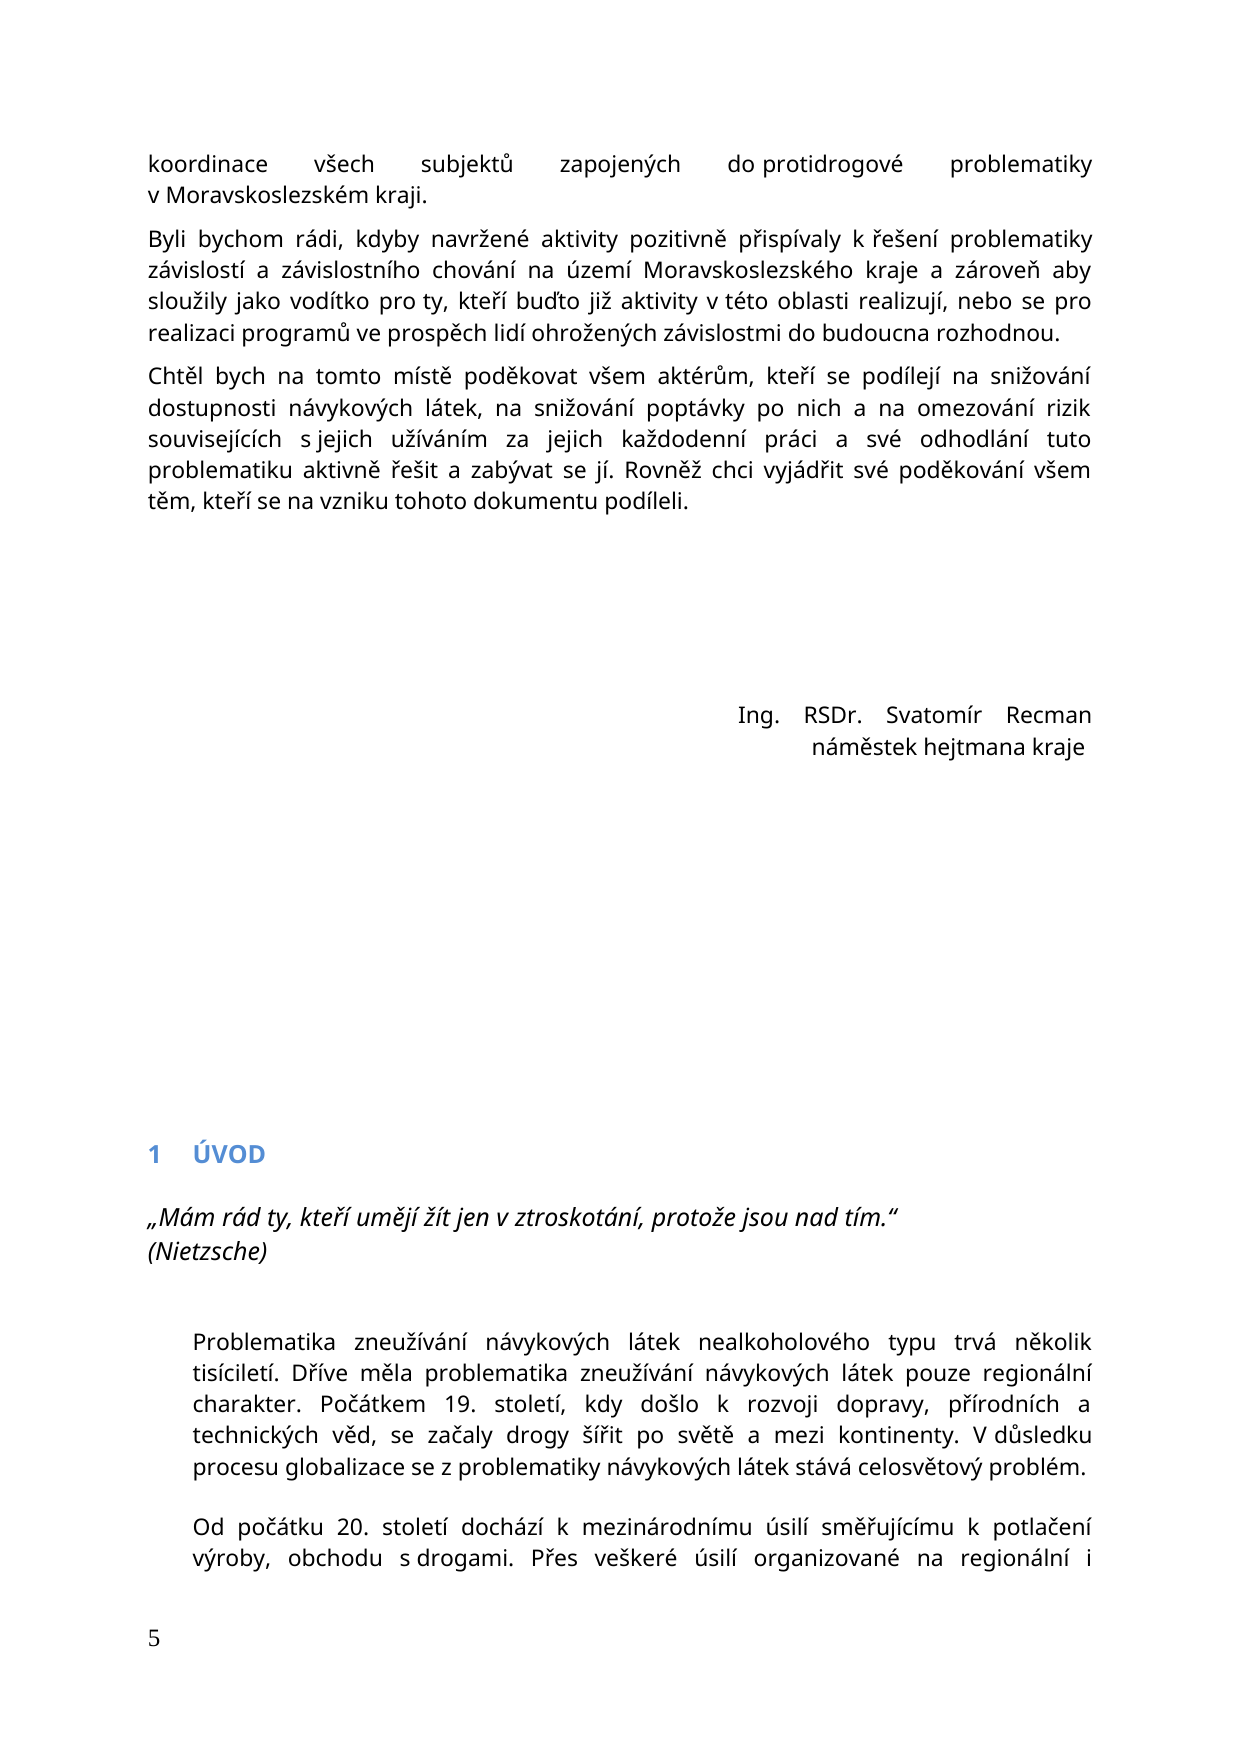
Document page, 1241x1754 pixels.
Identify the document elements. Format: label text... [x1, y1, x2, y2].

text Chtěl bych na tomto místě poděkovat všem aktérům, kteří se podílejí na snižování dostupnosti návykových látek, na snižování poptávky po nich a na omezování rizik souvisejících s jejich užíváním za jejich každodenní práci a své odhodlání tuto problematiku aktivně řešit a zabývat se jí. Rovněž chci vyjádřit své poděkování všem těm, kteří se na vzniku tohoto dokumentu podíleli. [148, 360, 1092, 516]
text Problematika zneužívání návykových látek nealkoholového typu trvá několik tisíciletí. Dříve měla problematika zneužívání návykových látek pouze regionální charakter. Počátkem 19. století, kdy došlo k rozvoji dopravy, přírodních a technických věd, se začaly drogy šířit po světě a mezi kontinenty. V důsledku procesu globalizace se z problematiky návykových látek stává celosvětový problém. [192, 1326, 1092, 1482]
text Byli bychom rádi, kdyby navržené aktivity pozitivně přispívaly k řešení problematiky závislostí a závislostního chování na území Moravskoslezského kraje a zároveň aby sloužily jako vodítko pro ty, kteří buďto již aktivity v této oblasti realizují, nebo se pro realizaci programů ve prospěch lidí ohrožených závislostmi do budoucna rozhodnou. [148, 223, 1092, 348]
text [192, 1511, 1092, 1574]
text Ing. RSDr. Svatomír Recman náměstek hejtmana kraje [664, 699, 1092, 762]
text (Nietzsche) [148, 1234, 1092, 1268]
subtitle Úvod [147, 1136, 1092, 1171]
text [148, 148, 1092, 210]
text „Mám rád ty, kteří umějí žít jen v ztroskotání, protože jsou nad tím.“ [148, 1200, 1092, 1234]
